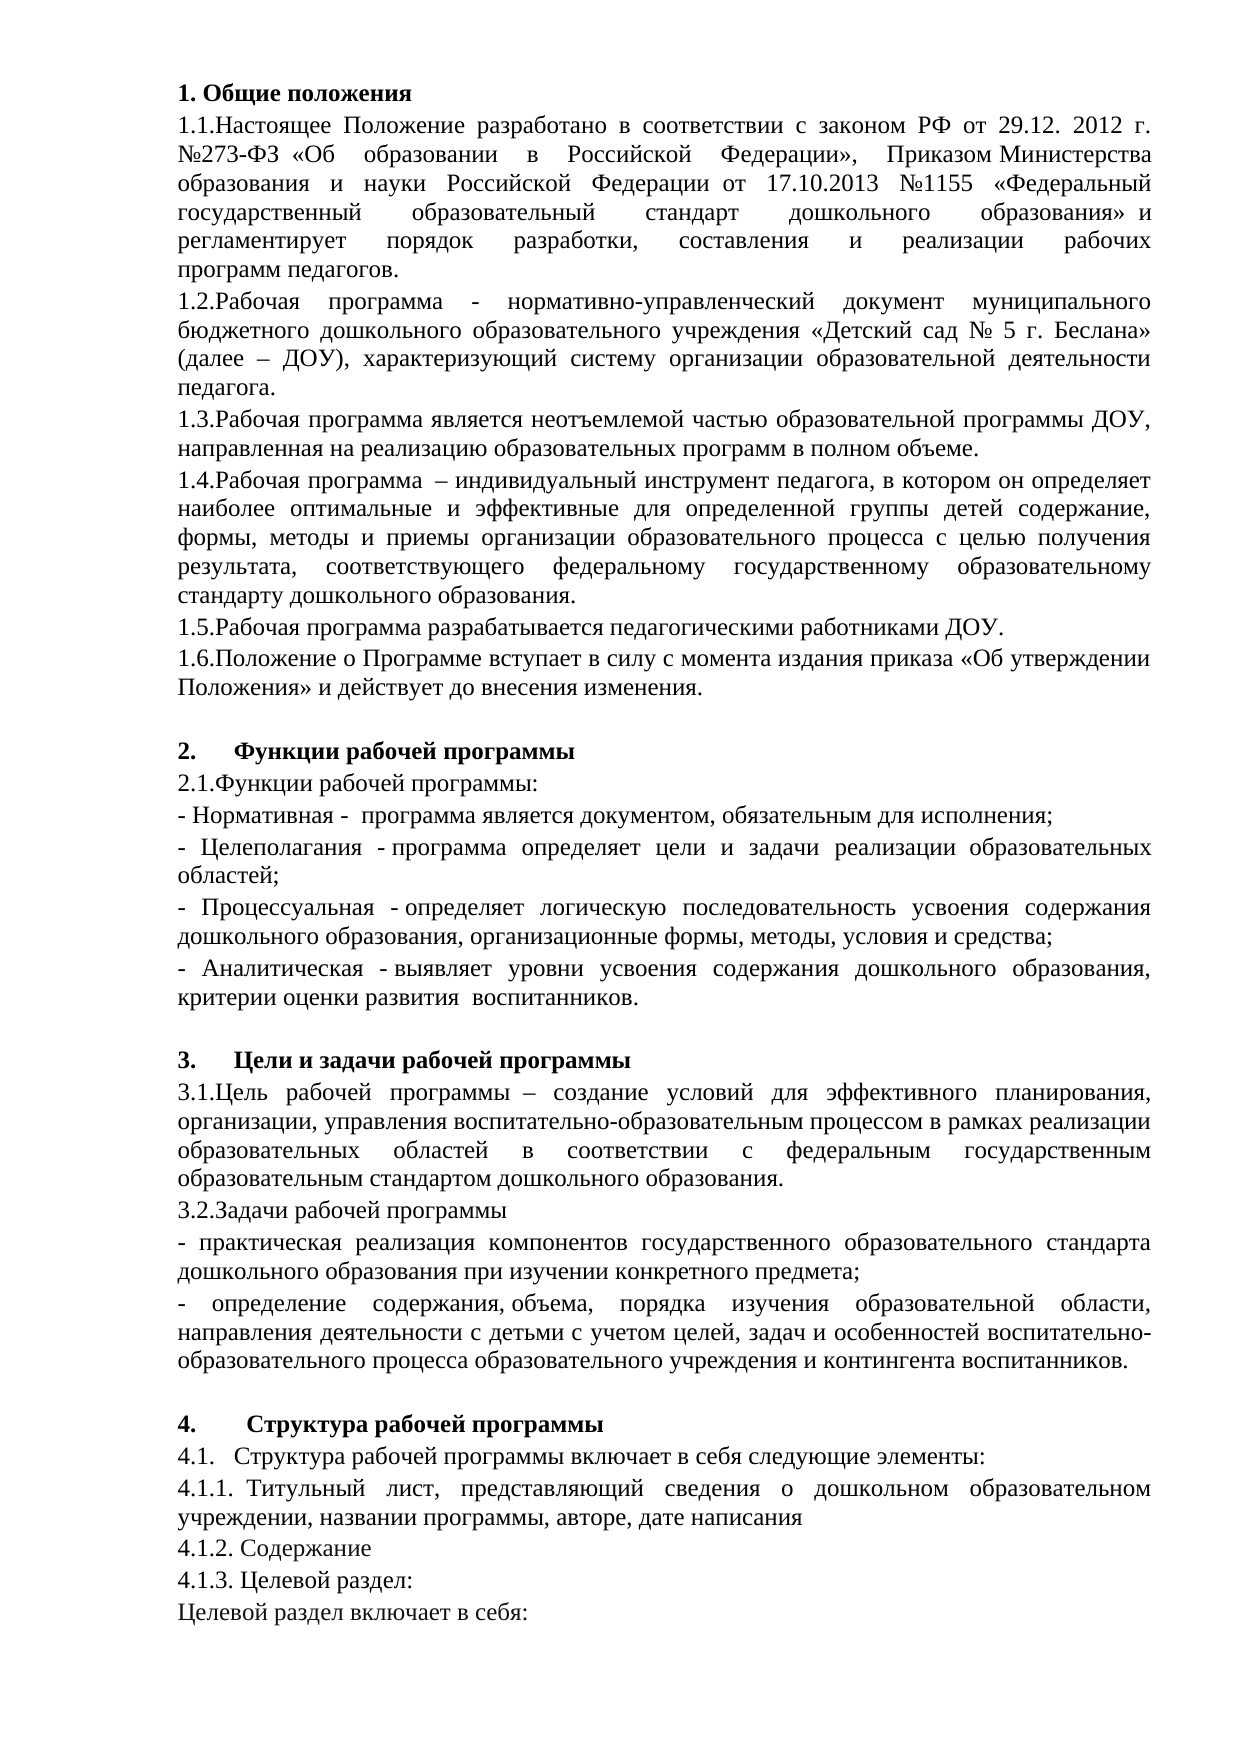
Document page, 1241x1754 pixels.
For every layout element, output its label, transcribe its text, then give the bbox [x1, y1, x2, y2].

text - Нормативная - программа является документом, обязательным для исполнения; [177, 800, 1152, 828]
text 1.1.Настоящее Положение разработано в соответствии с законом РФ от 29.12. 2012 г. №273-ФЗ «Об образовании в Российской Федерации», Приказом Министерства образования и науки Российской Федерации от 17.10.2013 №1155 «Федеральный государственный образовательный стандарт дошкольного образования» и регламентирует порядок разработки, составления и реализации рабочих программ педагогов. [177, 110, 1152, 283]
text 3. Цели и задачи рабочей программы [177, 1045, 1152, 1074]
text 4.1. Структура рабочей программы включает в себя следующие элементы: [177, 1441, 1152, 1470]
text 1.4.Рабочая программа – индивидуальный инструмент педагога, в котором он определяет наиболее оптимальные и эффективные для определенной группы детей содержание, формы, методы и приемы организации образовательного процесса с целью получения результата, соответствующего федеральному государственному образовательному стандарту дошкольного образования. [177, 465, 1152, 608]
text 4. Структура рабочей программы [177, 1409, 1152, 1438]
text - Процессуальная - определяет логическую последовательность усвоения содержания дошкольного образования, организационные формы, методы, условия и средства; [177, 892, 1152, 950]
text Целевой раздел включает в себя: [177, 1597, 1152, 1626]
text 1.5.Рабочая программа разрабатывается педагогическими работниками ДОУ. [177, 612, 1152, 640]
text - практическая реализация компонентов государственного образовательного стандарта дошкольного образования при изучении конкретного предмета; [177, 1227, 1152, 1285]
text 4.1.1. Титульный лист, представляющий сведения о дошкольном образовательном учреждении, названии программы, авторе, дате написания [177, 1473, 1152, 1530]
text 1. Общие положения [177, 78, 1152, 107]
text - Целеполагания - программа определяет цели и задачи реализации образовательных областей; [177, 832, 1152, 889]
text 1.6.Положение о Программе вступает в силу с момента издания приказа «Об утверждении Положения» и действует до внесения изменения. [177, 643, 1152, 701]
text 3.1.Цель рабочей программы – создание условий для эффективного планирования, организации, управления воспитательно-образовательным процессом в рамках реализации образовательных областей в соответствии с федеральным государственным образовательным стандартом дошкольного образования. [177, 1077, 1152, 1192]
text - определение содержания, объема, порядка изучения образовательной области, направления деятельности с детьми с учетом целей, задач и особенностей воспитательно-образовательного процесса образовательного учреждения и контингента воспитанников. [177, 1288, 1152, 1374]
text 2.1.Функции рабочей программы: [177, 768, 1152, 797]
text 4.1.2. Содержание [177, 1533, 1152, 1562]
text 3.2.Задачи рабочей программы [177, 1195, 1152, 1224]
text - Аналитическая - выявляет уровни усвоения содержания дошкольного образования, критерии оценки развития воспитанников. [177, 953, 1152, 1010]
text 1.2.Рабочая программа - нормативно-управленческий документ муниципального бюджетного дошкольного образовательного учреждения «Детский сад № 5 г. Беслана» (далее – ДОУ), характеризующий систему организации образовательной деятельности педагога. [177, 286, 1152, 401]
text 1.3.Рабочая программа является неотъемлемой частью образовательной программы ДОУ, направленная на реализацию образовательных программ в полном объеме. [177, 404, 1152, 462]
text 2. Функции рабочей программы [177, 736, 1152, 765]
text 4.1.3. Целевой раздел: [177, 1565, 1152, 1594]
